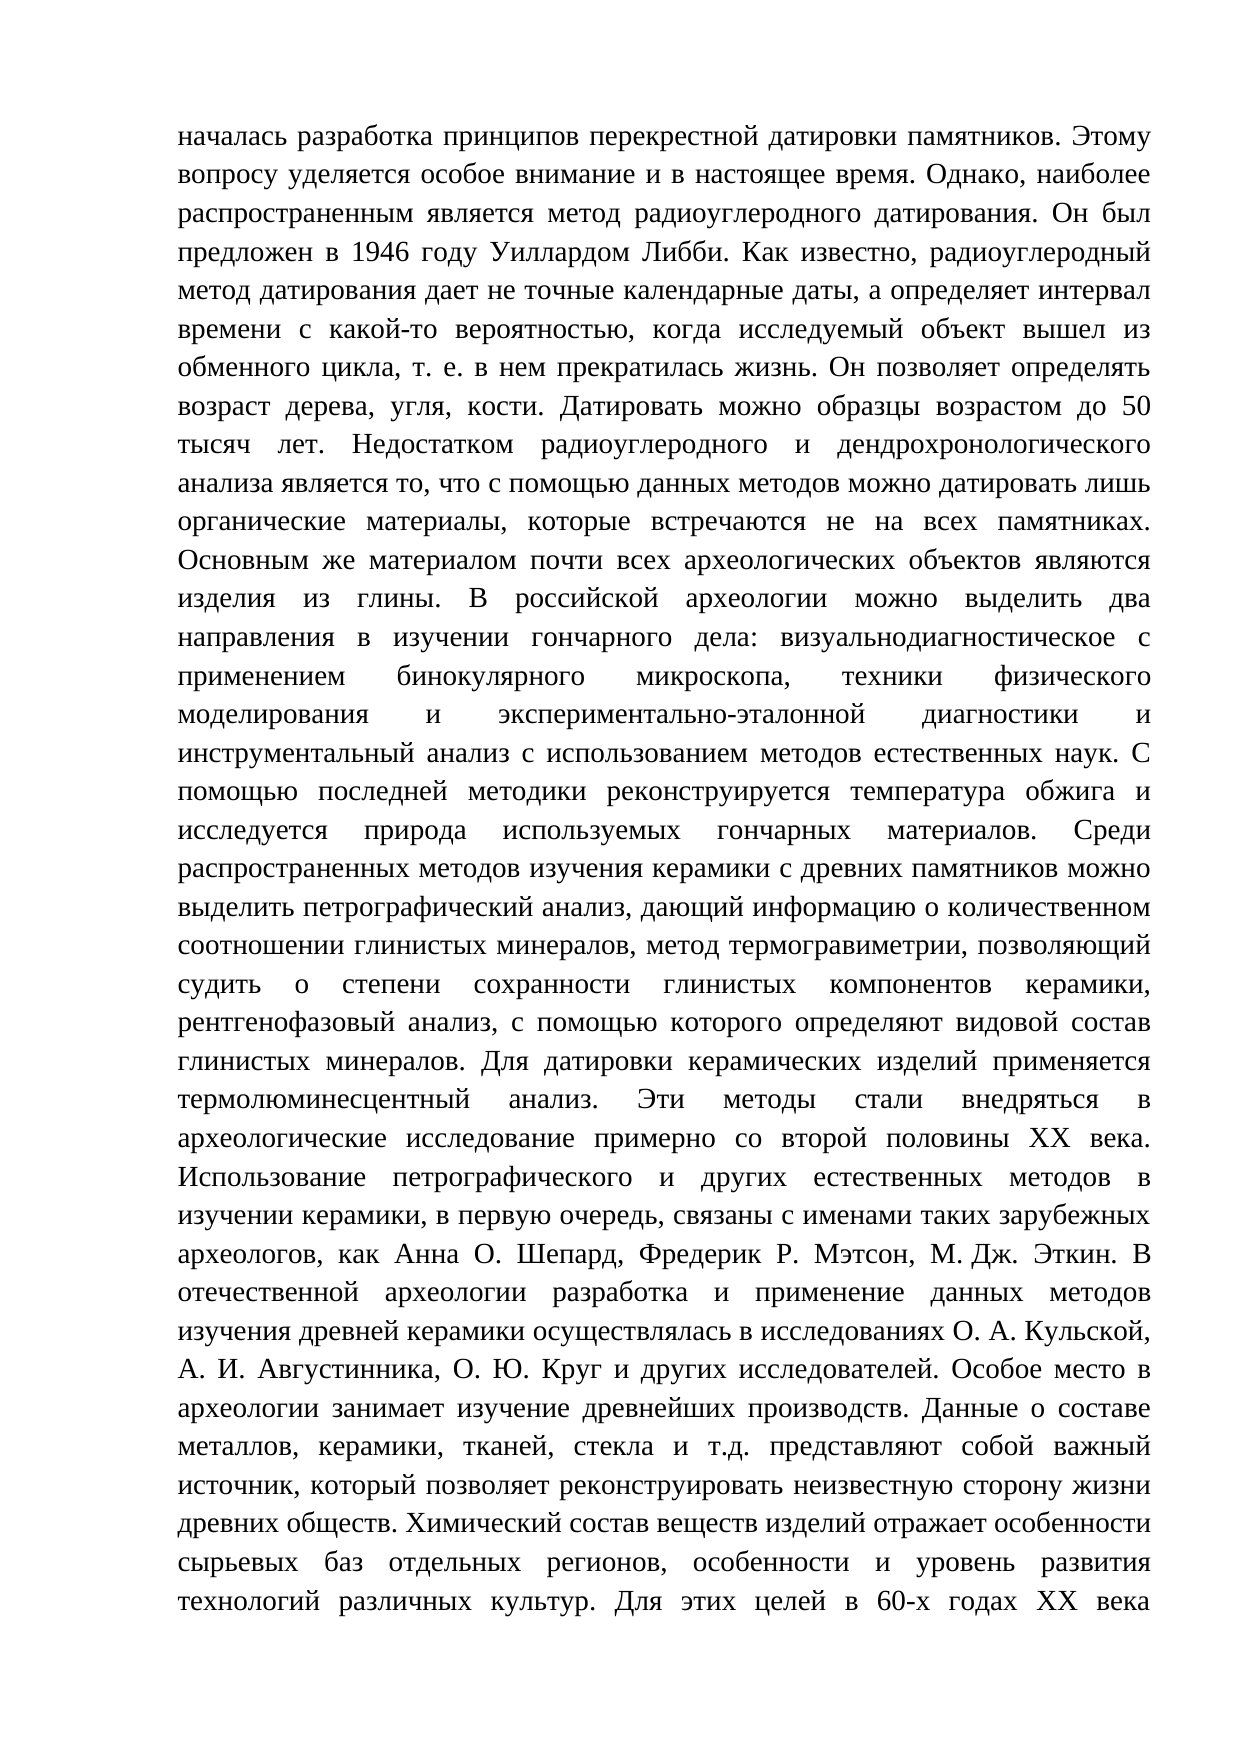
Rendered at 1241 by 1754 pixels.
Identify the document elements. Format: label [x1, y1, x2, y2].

text [177, 118, 1152, 1616]
